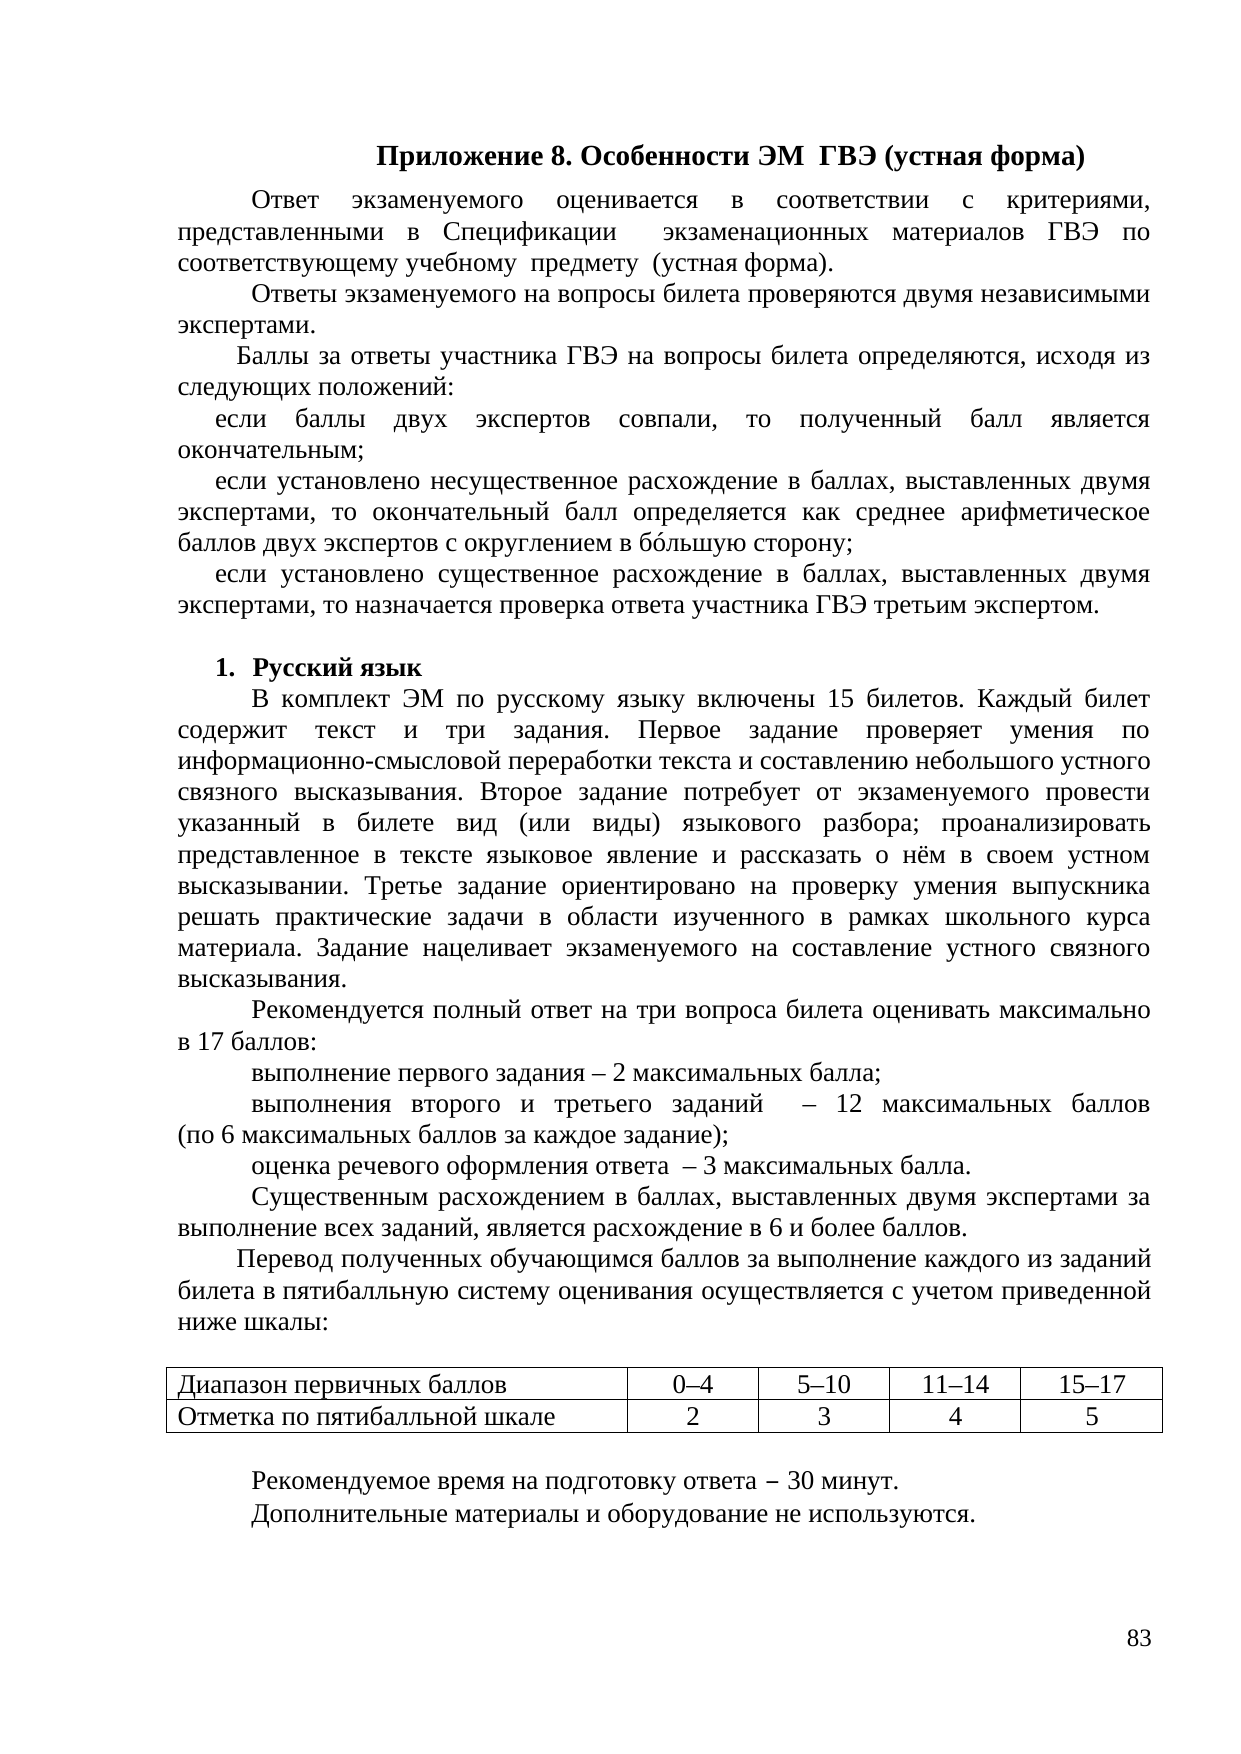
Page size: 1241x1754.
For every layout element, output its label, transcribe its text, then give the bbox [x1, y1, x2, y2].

table_cell 4 [890, 1400, 1020, 1432]
subtitle Приложение 8. Особенности ЭМ ГВЭ (устная форма) [266, 138, 1152, 171]
text Ответ экзаменуемого оценивается в соответствии с критериями, представленными в Спецификации экзаменационных материалов ГВЭ по соответствующему учебному предмету (устная форма). [177, 184, 1152, 277]
text оценка речевого оформления ответа – 3 максимальных балла. [177, 1149, 1152, 1180]
text если установлено существенное расхождение в баллах, выставленных двумя экспертами, то назначается проверка ответа участника ГВЭ третьим экспертом. [177, 557, 1152, 620]
text выполнение первого задания – 2 максимальных балла; [177, 1056, 1152, 1087]
table_header 15–17 [1021, 1368, 1162, 1399]
text Рекомендуется полный ответ на три вопроса билета оценивать максимально в 17 баллов: [177, 993, 1152, 1056]
table_cell 3 [759, 1400, 889, 1432]
table_header Диапазон первичных баллов [167, 1368, 627, 1399]
list Русский язык [215, 651, 1152, 682]
text выполнения второго и третьего заданий – 12 максимальных баллов (по 6 максимальных баллов за каждое задание); [177, 1087, 1152, 1149]
text Существенным расхождением в баллах, выставленных двумя экспертами за выполнение всех заданий, является расхождение в 6 и более баллов. [177, 1180, 1152, 1243]
table_header 5–10 [759, 1368, 889, 1399]
text Дополнительные материалы и оборудование не используются. [177, 1497, 1152, 1528]
table_cell Отметка по пятибалльной шкале [167, 1400, 627, 1432]
text Баллы за ответы участника ГВЭ на вопросы билета определяются, исходя из следующих положений: [177, 339, 1152, 402]
table_header 11–14 [890, 1368, 1020, 1399]
text если баллы двух экспертов совпали, то полученный балл является окончательным; [177, 402, 1152, 464]
text Ответы экзаменуемого на вопросы билета проверяются двумя независимыми экспертами. [177, 277, 1152, 339]
text В комплект ЭМ по русскому языку включены 15 билетов. Каждый билет содержит текст и три задания. Первое задание проверяет умения по информационно-смысловой переработки текста и составлению небольшого устного связного высказывания. Второе задание потребует от экзаменуемого провести указанный в билете вид (или виды) языкового разбора; проанализировать представленное в тексте языковое явление и рассказать о нём в своем устном высказывании. Третье задание ориентировано на проверку умения выпускника решать практические задачи в области изученного в рамках школьного курса материала. Задание нацеливает экзаменуемого на составление устного связного высказывания. [177, 682, 1152, 993]
table_cell 2 [628, 1400, 758, 1432]
text Рекомендуемое время на подготовку ответа 30 минут. [177, 1464, 1152, 1497]
table_header 0–4 [628, 1368, 758, 1399]
text если установлено несущественное расхождение в баллах, выставленных двумя экспертами, то окончательный балл определяется как среднее арифметическое баллов двух экспертов с округлением в бóльшую сторону; [177, 464, 1152, 557]
table_cell 5 [1021, 1400, 1162, 1432]
